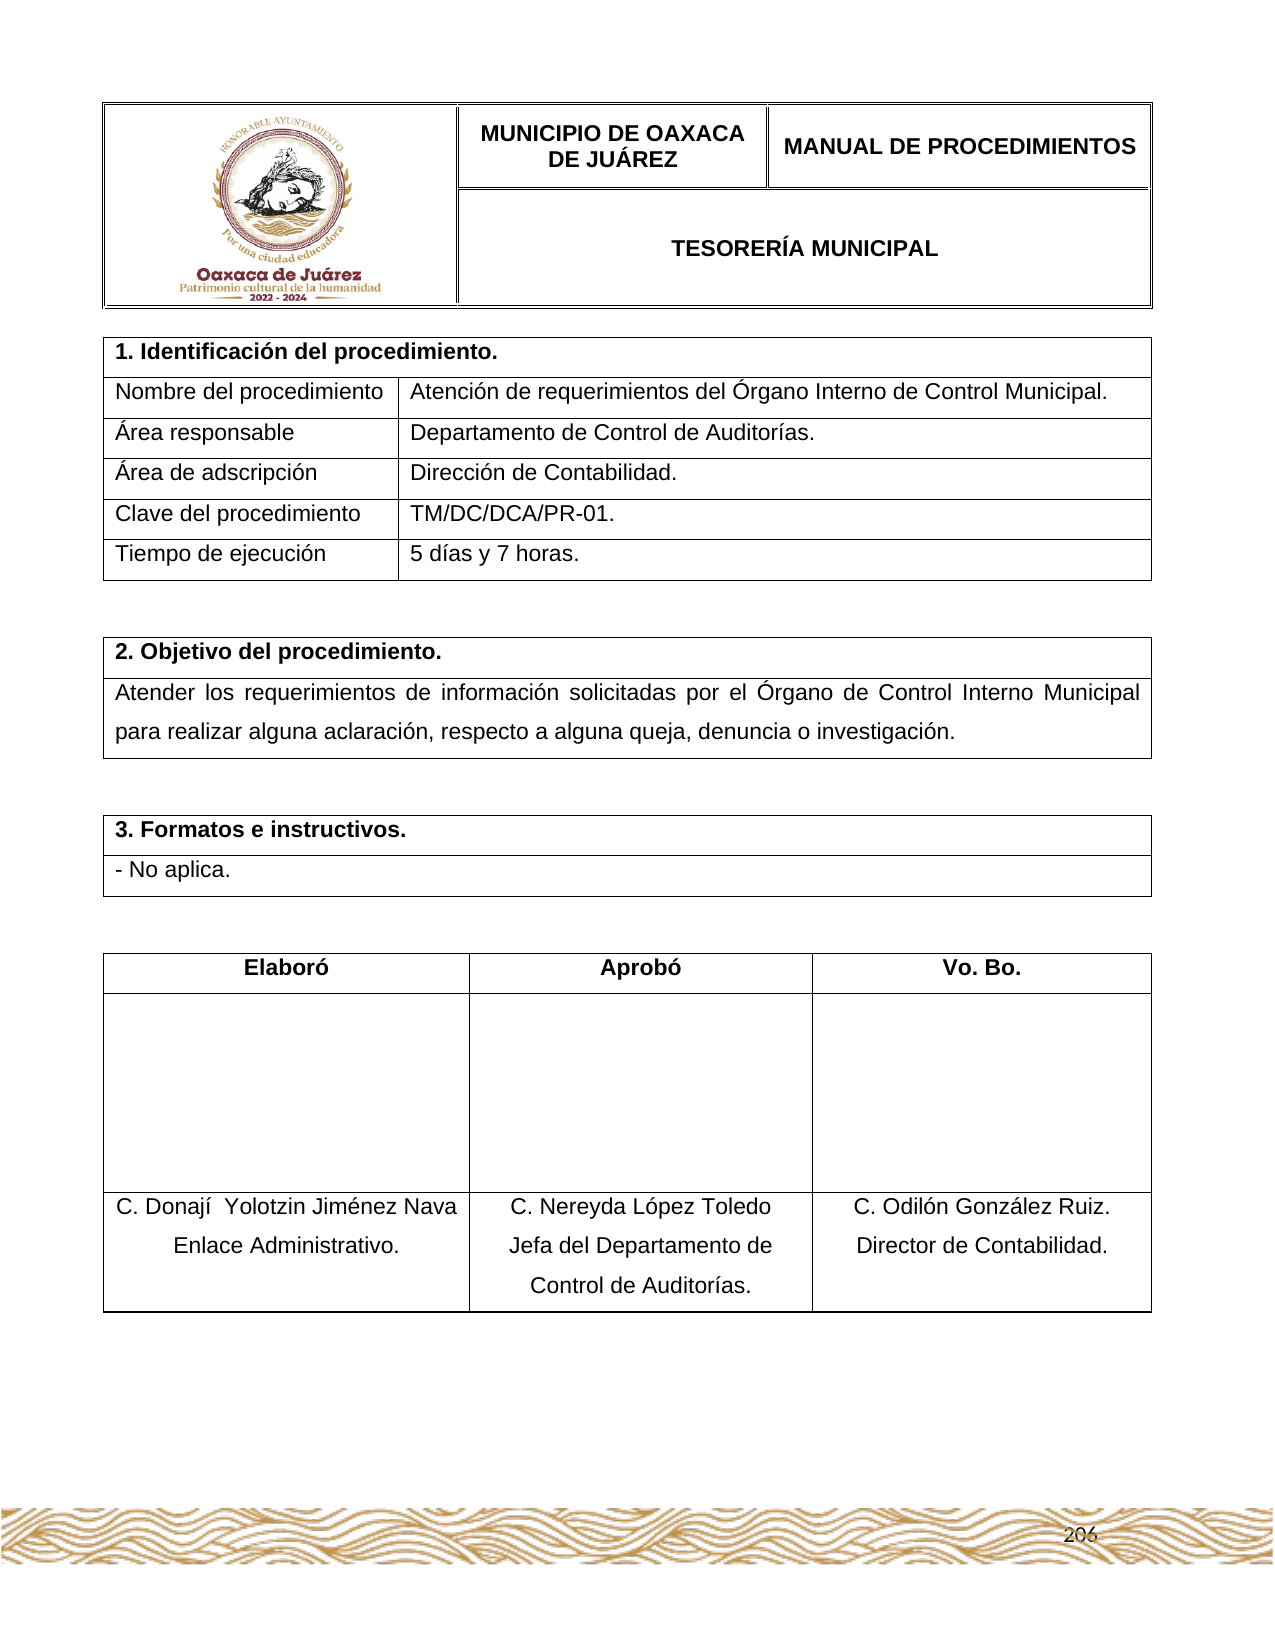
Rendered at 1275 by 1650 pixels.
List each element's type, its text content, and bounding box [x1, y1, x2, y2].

table_cell C. Odilón González Ruiz. Director de Contabilidad. [813, 1193, 1151, 1311]
table_cell C. Nereyda López Toledo Jefa del Departamento de Control de Auditorías. [470, 1193, 812, 1311]
table_header Elaboró [104, 954, 469, 993]
table_header 3. Formatos e instructivos. [104, 816, 1151, 855]
table_cell TM/DC/DCA/PR-01. [399, 500, 1151, 539]
table_header Vo. Bo. [813, 954, 1151, 993]
table_cell C. Donají Yolotzin Jiménez Nava Enlace Administrativo. [104, 1193, 469, 1311]
table_cell Dirección de Contabilidad. [399, 459, 1151, 499]
table_cell 5 días y 7 horas. [399, 540, 1151, 580]
table_cell Área de adscripción [104, 459, 398, 499]
table_cell [470, 994, 812, 1192]
table_cell Atender los requerimientos de información solicitadas por el Órgano de Control Interno Municipal para realizar alguna aclaración, respecto a alguna queja, denuncia o investigación. [104, 679, 1151, 757]
table_cell [104, 994, 469, 1192]
table_cell Tiempo de ejecución [104, 540, 398, 580]
table_header 2. Objetivo del procedimiento. [104, 638, 1151, 677]
table_cell Atención de requerimientos del Órgano Interno de Control Municipal. [399, 378, 1151, 418]
table_header Aprobó [470, 954, 812, 993]
table_cell Departamento de Control de Auditorías. [399, 419, 1151, 458]
table_cell Clave del procedimiento [104, 500, 398, 539]
table_cell Nombre del procedimiento [104, 378, 398, 418]
table_cell [813, 994, 1151, 1192]
table_cell Área responsable [104, 419, 398, 458]
table_header 1. Identificación del procedimiento. [104, 338, 1151, 377]
table_cell - No aplica. [104, 856, 1151, 896]
